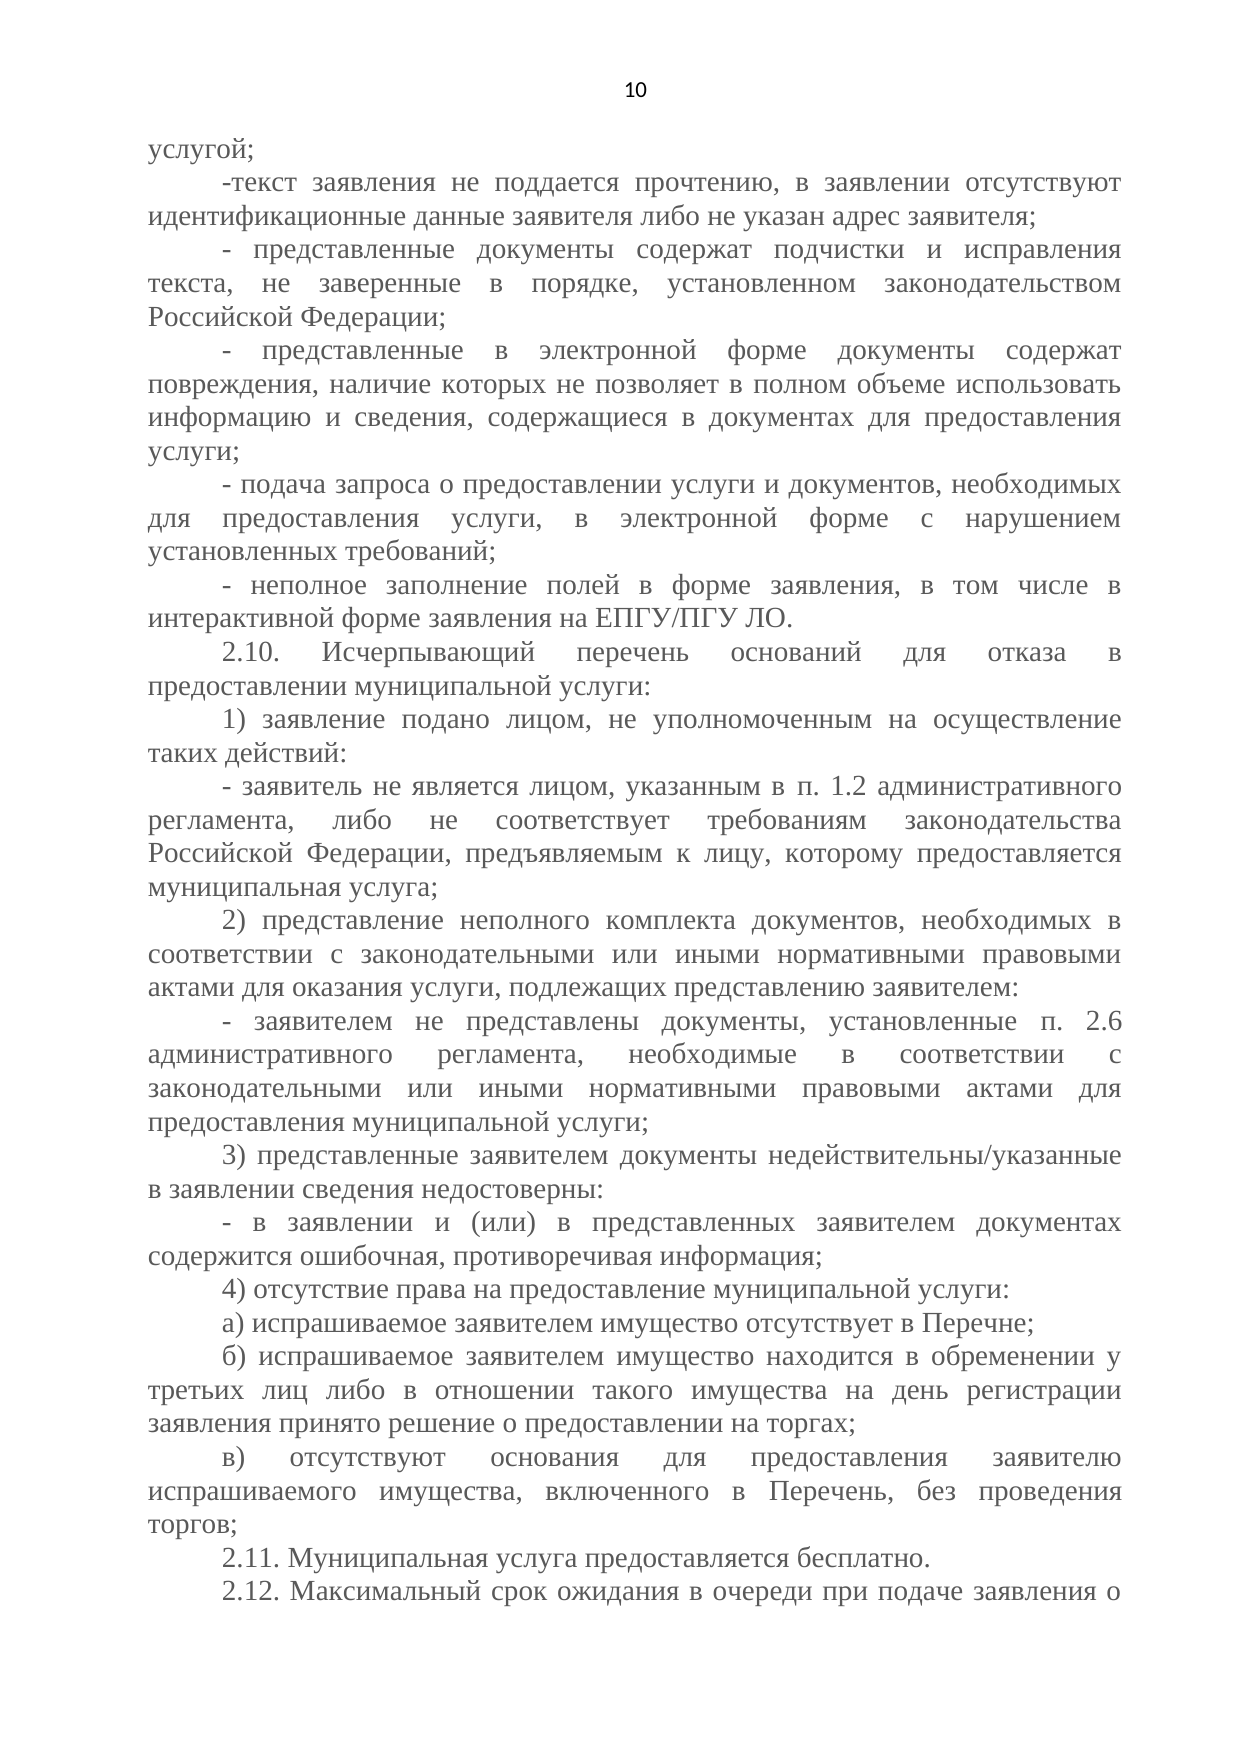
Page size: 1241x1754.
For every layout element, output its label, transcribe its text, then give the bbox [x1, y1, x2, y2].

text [148, 131, 1122, 164]
text в) отсутствуют основания для предоставления заявителю испрашиваемого имущества, включенного в Перечень, без проведения торгов; [148, 1439, 1122, 1540]
text - подача запроса о предоставлении услуги и документов, необходимых для предоставления услуги, в электронной форме с нарушением установленных требований; [148, 466, 1122, 567]
text 4) отсутствие права на предоставление муниципальной услуги: [148, 1271, 1122, 1305]
text 2.11. Муниципальная услуга предоставляется бесплатно. [148, 1540, 1122, 1573]
text 2) представление неполного комплекта документов, необходимых в соответствии с законодательными или иными нормативными правовыми актами для оказания услуги, подлежащих представлению заявителем: [148, 902, 1122, 1003]
text 1) заявление подано лицом, не уполномоченным на осуществление таких действий: [148, 701, 1122, 768]
text 2.10. Исчерпывающий перечень оснований для отказа в предоставлении муниципальной услуги: [148, 634, 1122, 701]
text 3) представленные заявителем документы недействительны/указанные в заявлении сведения недостоверны: [148, 1137, 1122, 1204]
text -текст заявления не поддается прочтению, в заявлении отсутствуют идентификационные данные заявителя либо не указан адрес заявителя; [148, 164, 1122, 232]
text - заявителем не представлены документы, установленные п. 2.6 административного регламента, необходимые в соответствии с законодательными или иными нормативными правовыми актами для предоставления муниципальной услуги; [148, 1003, 1122, 1137]
text - неполное заполнение полей в форме заявления, в том числе в интерактивной форме заявления на ЕПГУ/ПГУ ЛО. [148, 567, 1122, 634]
text - заявитель не является лицом, указанным в п. 1.2 административного регламента, либо не соответствует требованиям законодательства Российской Федерации, предъявляемым к лицу, которому предоставляется муниципальная услуга; [148, 768, 1122, 902]
text а) испрашиваемое заявителем имущество отсутствует в Перечне; [148, 1305, 1122, 1338]
text - в заявлении и (или) в представленных заявителем документах содержится ошибочная, противоречивая информация; [148, 1204, 1122, 1271]
text б) испрашиваемое заявителем имущество находится в обременении у третьих лиц либо в отношении такого имущества на день регистрации заявления принято решение о предоставлении на торгах; [148, 1338, 1122, 1439]
text - представленные в электронной форме документы содержат повреждения, наличие которых не позволяет в полном объеме использовать информацию и сведения, содержащиеся в документах для предоставления услуги; [148, 332, 1122, 466]
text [148, 1573, 1122, 1607]
text - представленные документы содержат подчистки и исправления текста, не заверенные в порядке, установленном законодательством Российской Федерации; [148, 232, 1122, 332]
